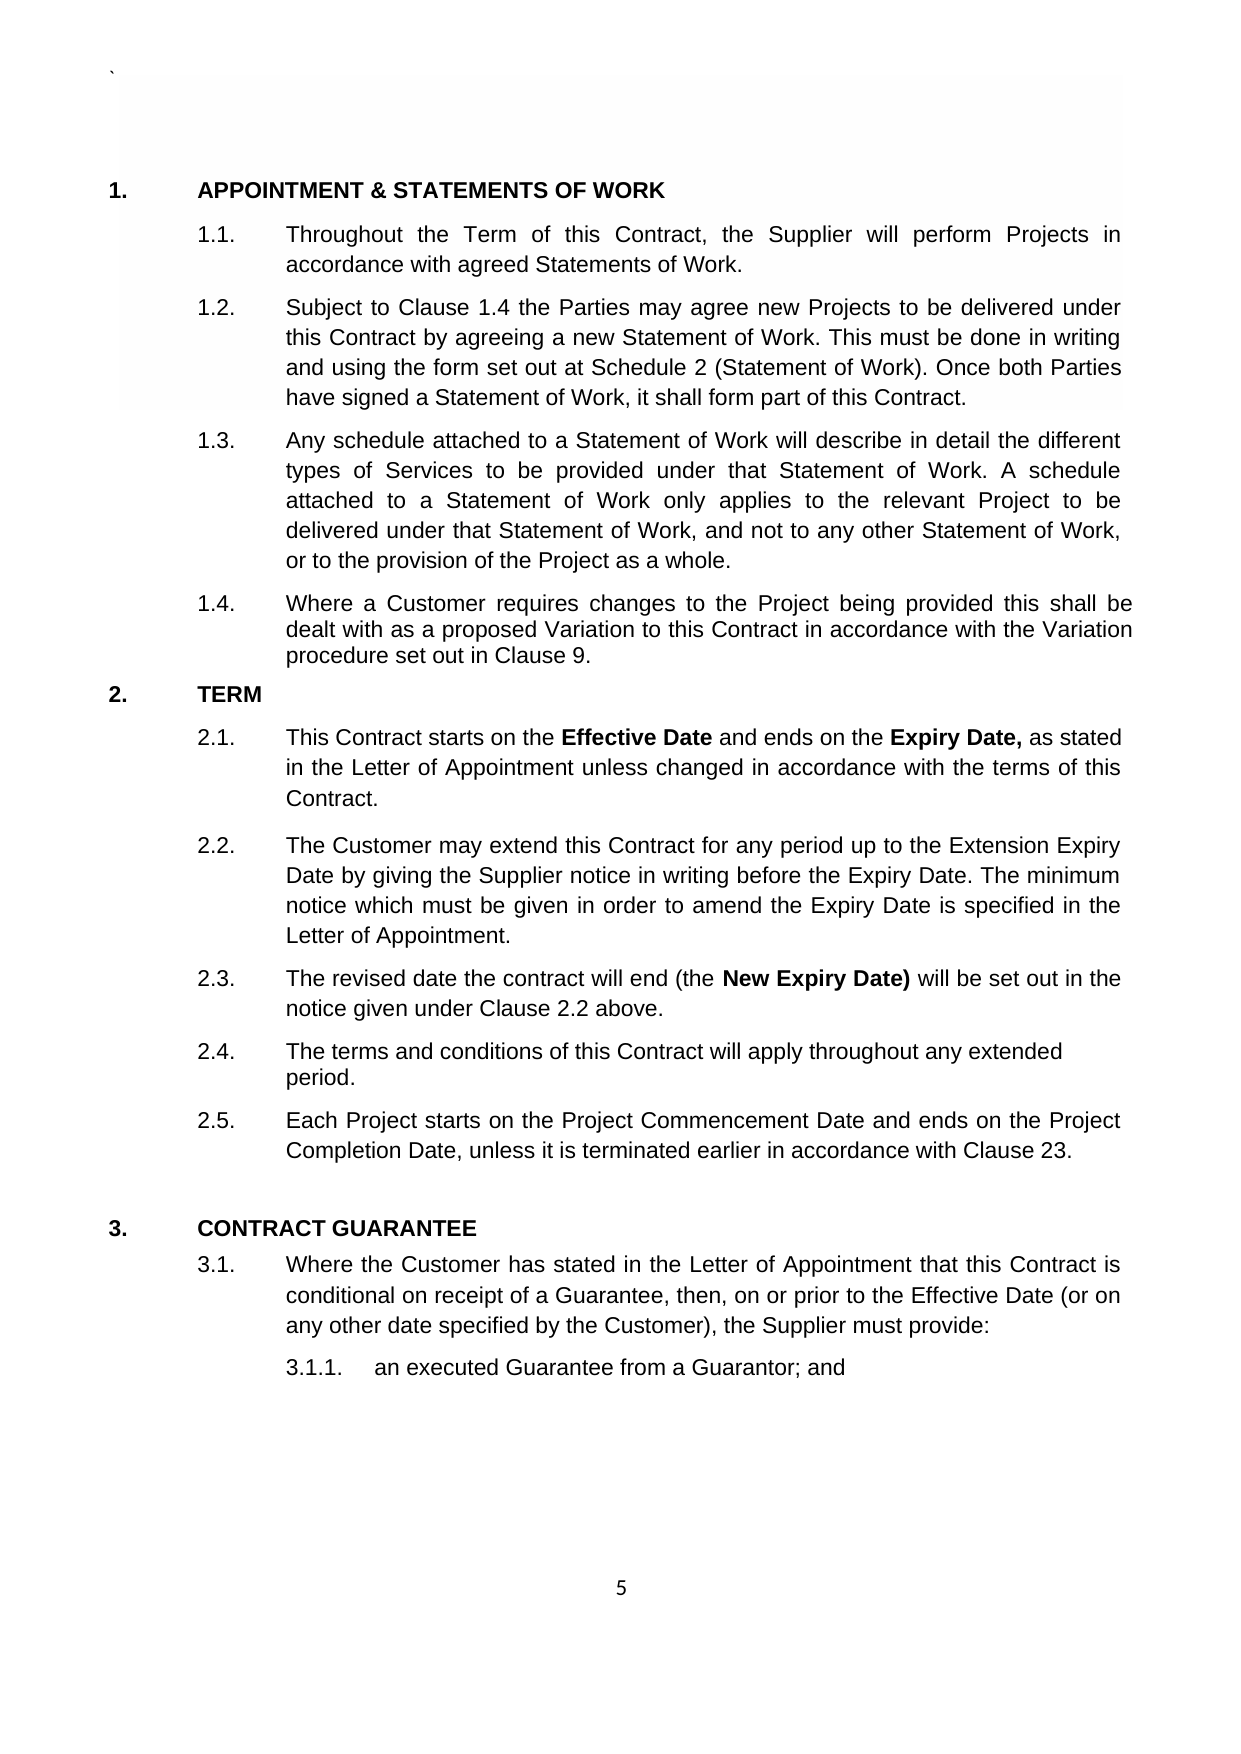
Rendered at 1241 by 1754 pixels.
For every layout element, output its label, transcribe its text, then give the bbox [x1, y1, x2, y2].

subtitle CONTRACT GUARANTEE [108, 1214, 1134, 1241]
list Subject to Clause 1.4 the Parties may agree new Projects to be delivered under this Contract by agreeing a new Statement of Work. This must be done in writing and using the form set out at Schedule 2 (Statement of Work). Once both Parties have signed a Statement of Work, it shall form part of this Contract. [197, 293, 1122, 410]
list The Customer may extend this Contract for any period up to the Extension Expiry Date by giving the Supplier notice in writing before the Expiry Date. The minimum notice which must be given in order to amend the Expiry Date is specified in the Letter of Appointment. [197, 832, 1122, 949]
list an executed Guarantee from a Guarantor; and [286, 1354, 1134, 1381]
list TERM [108, 681, 1134, 707]
list Where the Customer has stated in the Letter of Appointment that this Contract is conditional on receipt of a Guarantee, then, on or prior to the Effective Date (or on any other date specified by the Customer), the Supplier must provide: [197, 1251, 1122, 1338]
list The terms and conditions of this Contract will apply throughout any extended period. [197, 1038, 1134, 1090]
list This Contract starts on the Effective Date and ends on the Expiry Date, as stated in the Letter of Appointment unless changed in accordance with the terms of this Contract. [197, 724, 1122, 811]
list Any schedule attached to a Statement of Work will describe in detail the different types of Services to be provided under that Statement of Work. A schedule attached to a Statement of Work only applies to the relevant Project to be delivered under that Statement of Work, and not to any other Statement of Work, or to the provision of the Project as a whole. [197, 427, 1122, 573]
list Each Project starts on the Project Commencement Date and ends on the Project Completion Date, unless it is terminated earlier in accordance with Clause 23. [197, 1107, 1121, 1163]
list Throughout the Term of this Contract, the Supplier will perform Projects in accordance with agreed Statements of Work. [197, 221, 1122, 277]
list APPOINTMENT & STATEMENTS OF WORK [108, 179, 1134, 204]
list The revised date the contract will end (the New Expiry Date) will be set out in the notice given under Clause 2.2 above. [197, 965, 1122, 1021]
list Where a Customer requires changes to the Project being provided this shall be dealt with as a proposed Variation to this Contract in accordance with the Variation procedure set out in Clause 9. [197, 590, 1134, 669]
